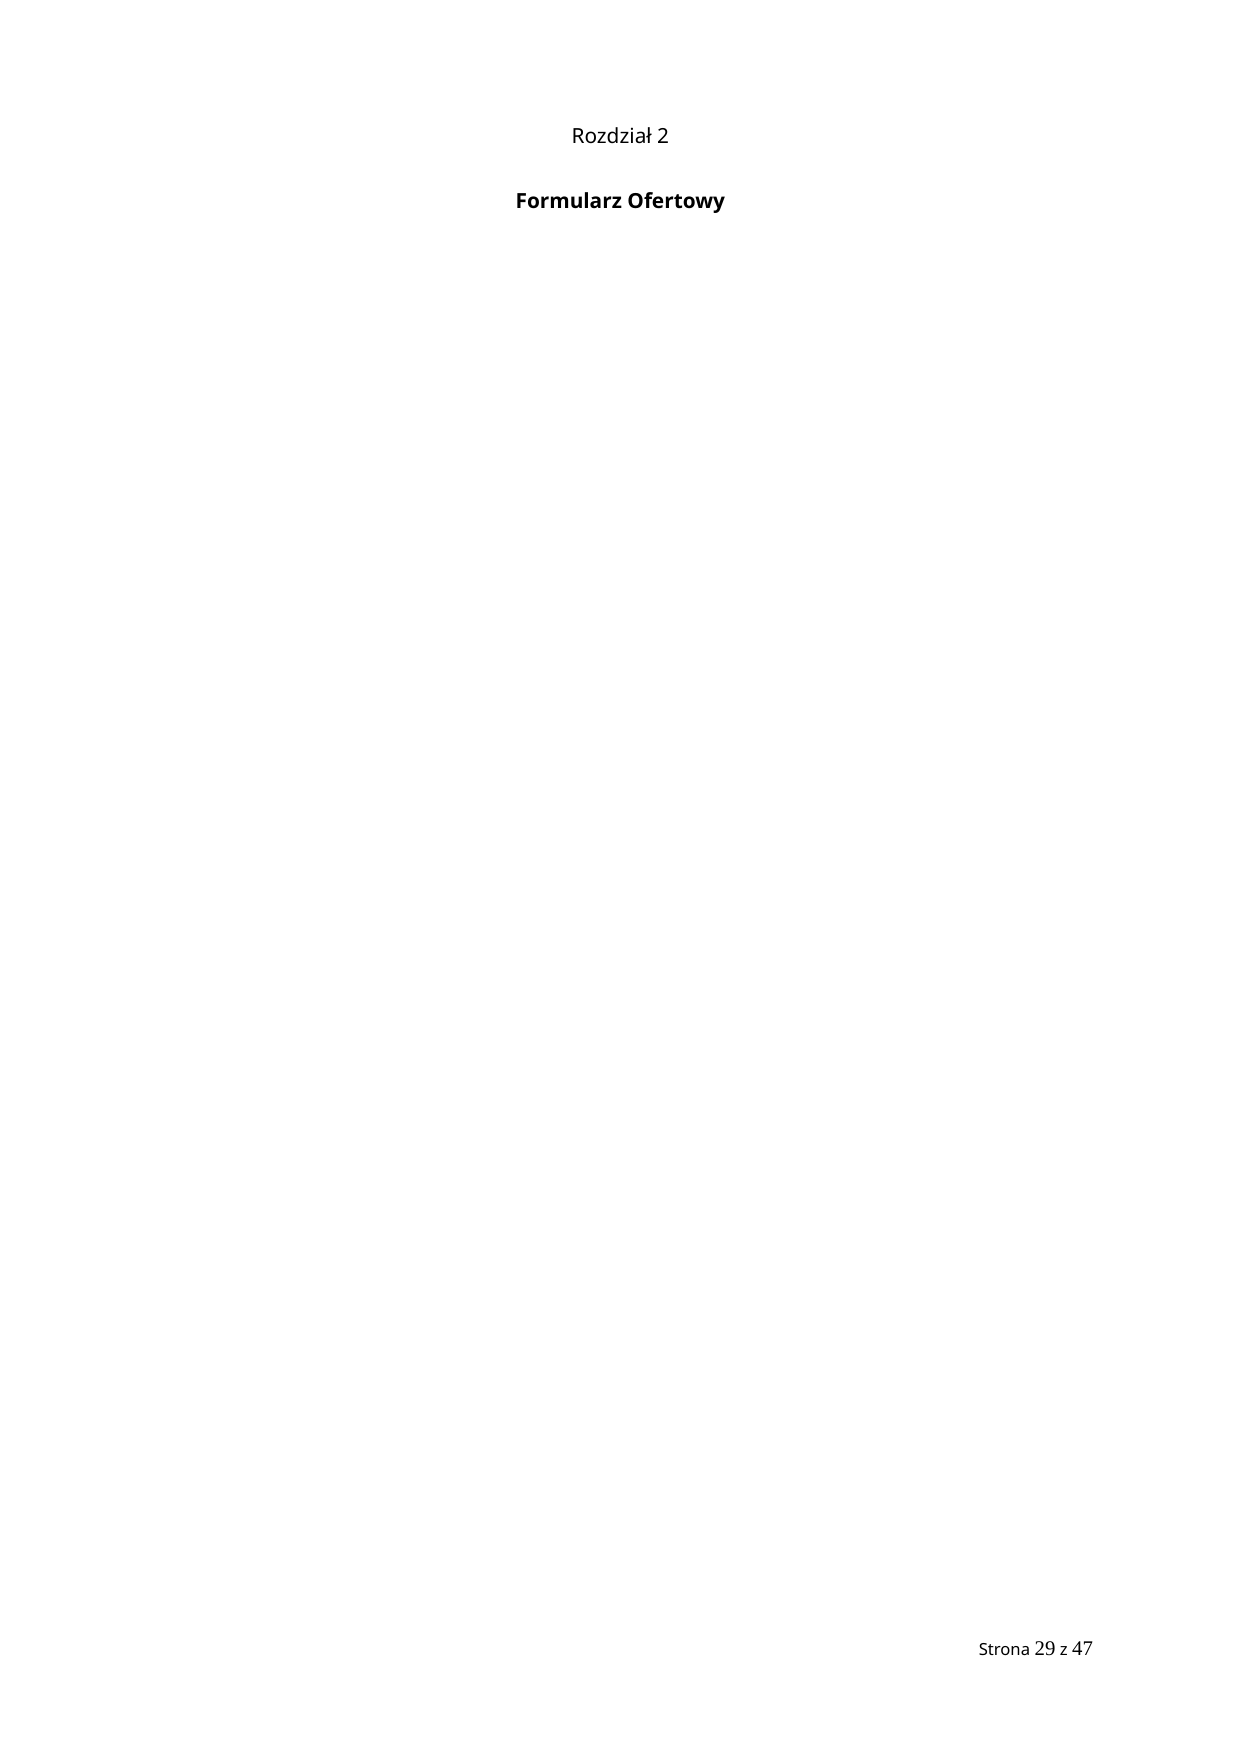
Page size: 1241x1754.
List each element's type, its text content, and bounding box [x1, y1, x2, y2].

text Formularz Ofertowy [148, 186, 1092, 215]
text Rozdział 2 [148, 121, 1092, 150]
